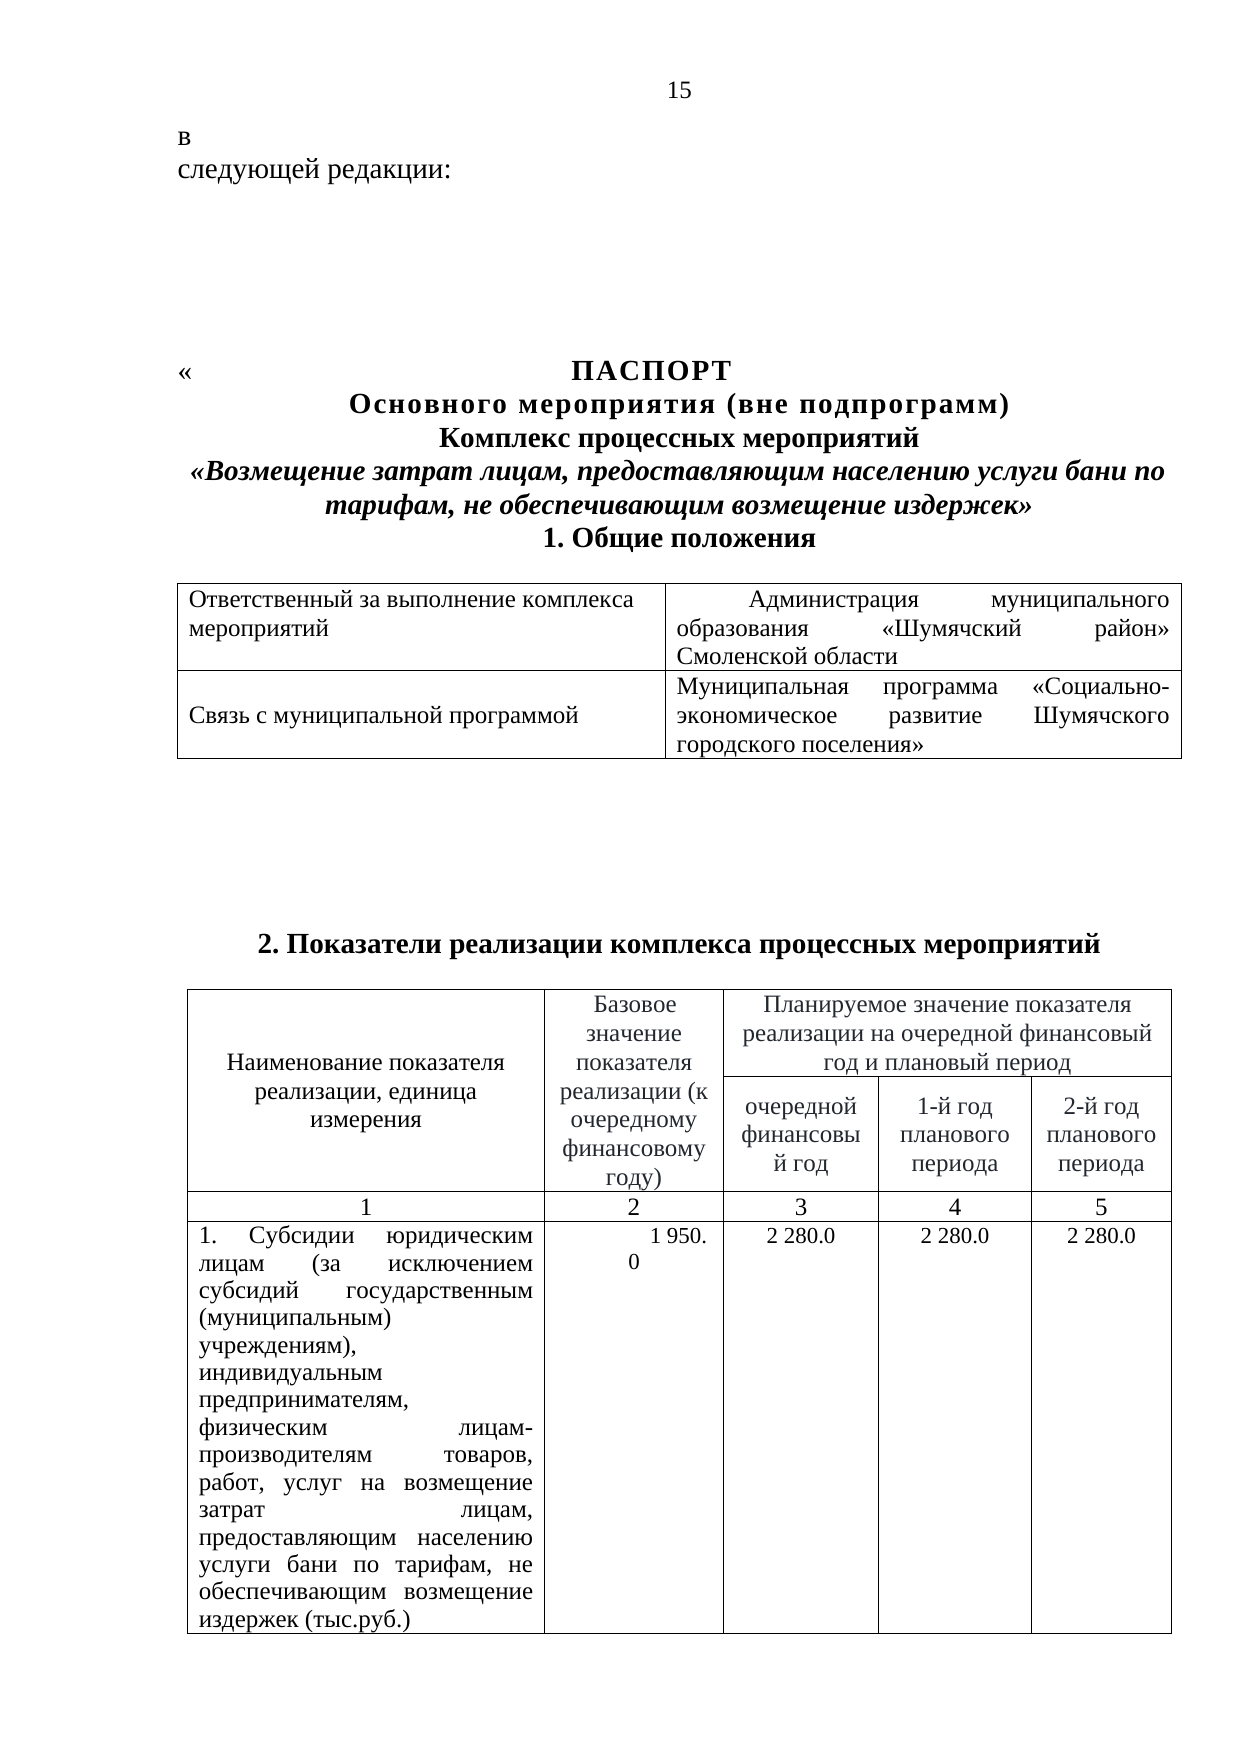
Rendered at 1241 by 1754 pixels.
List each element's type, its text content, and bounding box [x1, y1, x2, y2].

table_header Администрация муниципального образования «Шумячский район» Смоленской области [666, 584, 1181, 670]
table_header Ответственный за выполнение комплекса мероприятий [178, 584, 665, 670]
table_cell 5 [1032, 1192, 1171, 1221]
table_cell 2 [545, 1192, 723, 1221]
table_cell 2 280.0 [724, 1222, 878, 1632]
text «Возмещение затрат лицам, предоставляющим населению услуги бани по тарифам, не обеспечивающим возмещение издержек» [177, 453, 1181, 521]
table_cell 2 280.0 [879, 1222, 1031, 1632]
table_header Базовое значение показателя реализации (к очередному финансовому году) [545, 990, 723, 1191]
table_cell очередной финансовый год [724, 1077, 878, 1191]
table_cell 3 [724, 1192, 878, 1221]
text « ПАСПОРТ [177, 353, 1181, 386]
table_cell 4 [879, 1192, 1031, 1221]
table_cell 1 [188, 1192, 544, 1221]
table_cell Связь с муниципальной программой [178, 671, 665, 757]
table_cell 1. Субсидии юридическим лицам (за исключением субсидий государственным (муниципальным) учреждениям), индивидуальным предпринимателям, физическим лицам-производителям товаров, работ, услуг на возмещение затрат лицам, предоставляющим населению услуги бани по тарифам, не обеспечивающим возмещение издержек (тыс.руб.) [188, 1222, 544, 1632]
table_cell 2-й год планового периода [1032, 1077, 1171, 1191]
table_cell 1 950.0 [545, 1222, 723, 1632]
table_cell 2 280.0 [1032, 1222, 1171, 1632]
table_header Планируемое значение показателя реализации на очередной финансовый год и плановый период [1071, 990, 1171, 1076]
table_cell 1-й год планового периода [879, 1077, 1031, 1191]
table_header Планируемое значение показателя реализации на очередной финансовый год и плановый период [724, 990, 823, 1076]
table_header Наименование показателя реализации, единица измерения [188, 990, 544, 1191]
text 1. Общие положения [177, 521, 1181, 554]
text 2. Показатели реализации комплекса процессных мероприятий [177, 926, 1181, 960]
table_cell Муниципальная программа «Социально-экономическое развитие Шумячского городского поселения» [666, 671, 1181, 757]
text Комплекс процессных мероприятий [177, 420, 1181, 453]
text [177, 118, 1181, 185]
text Основного мероприятия (вне подпрограмм) [177, 386, 1181, 420]
